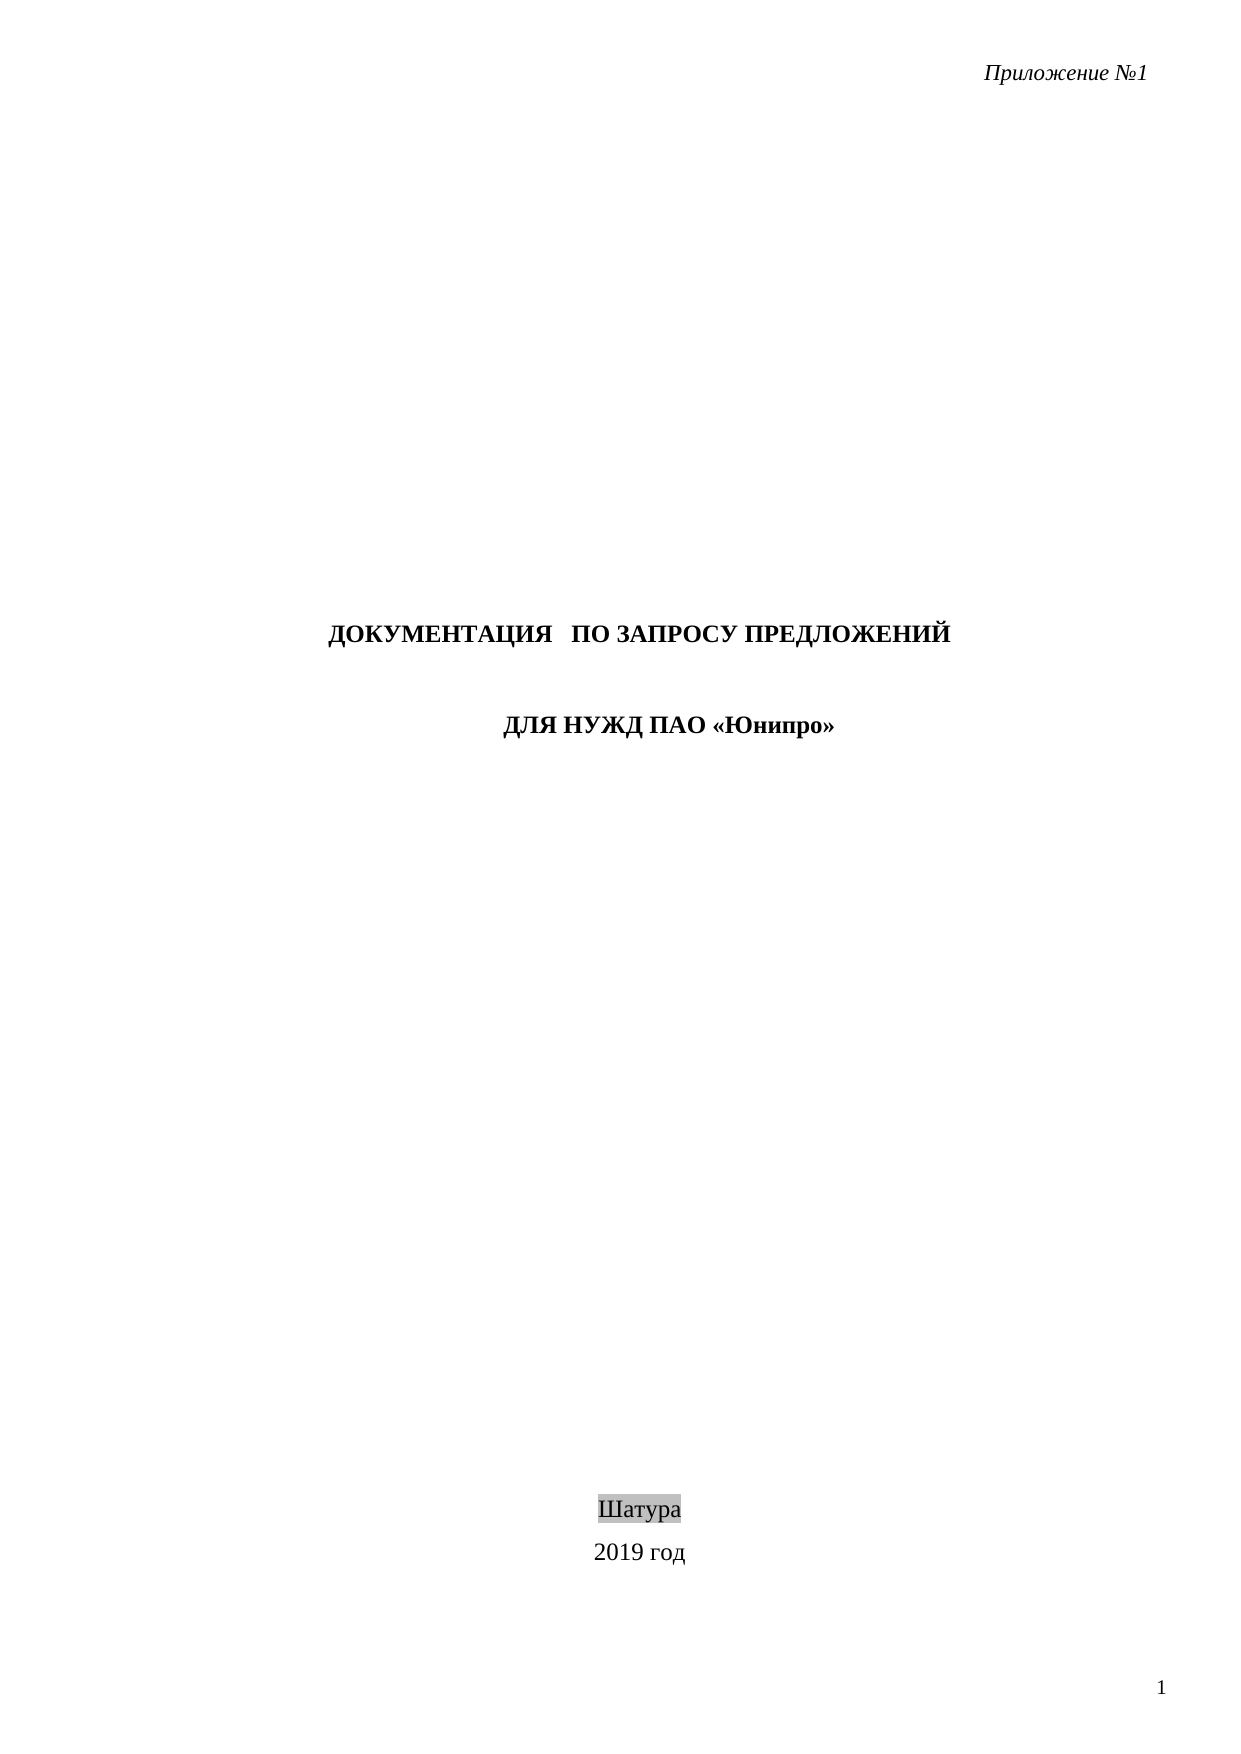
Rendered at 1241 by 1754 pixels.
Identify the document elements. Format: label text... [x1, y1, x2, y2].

text ДЛЯ НУЖД ПАО «Юнипро» [112, 711, 1167, 739]
text Шатура 2019 год [112, 1494, 1167, 1566]
text ДОКУМЕНТАЦИЯ ПО ЗАПРОСУ ПРЕДЛОЖЕНИЙ [112, 619, 1167, 648]
